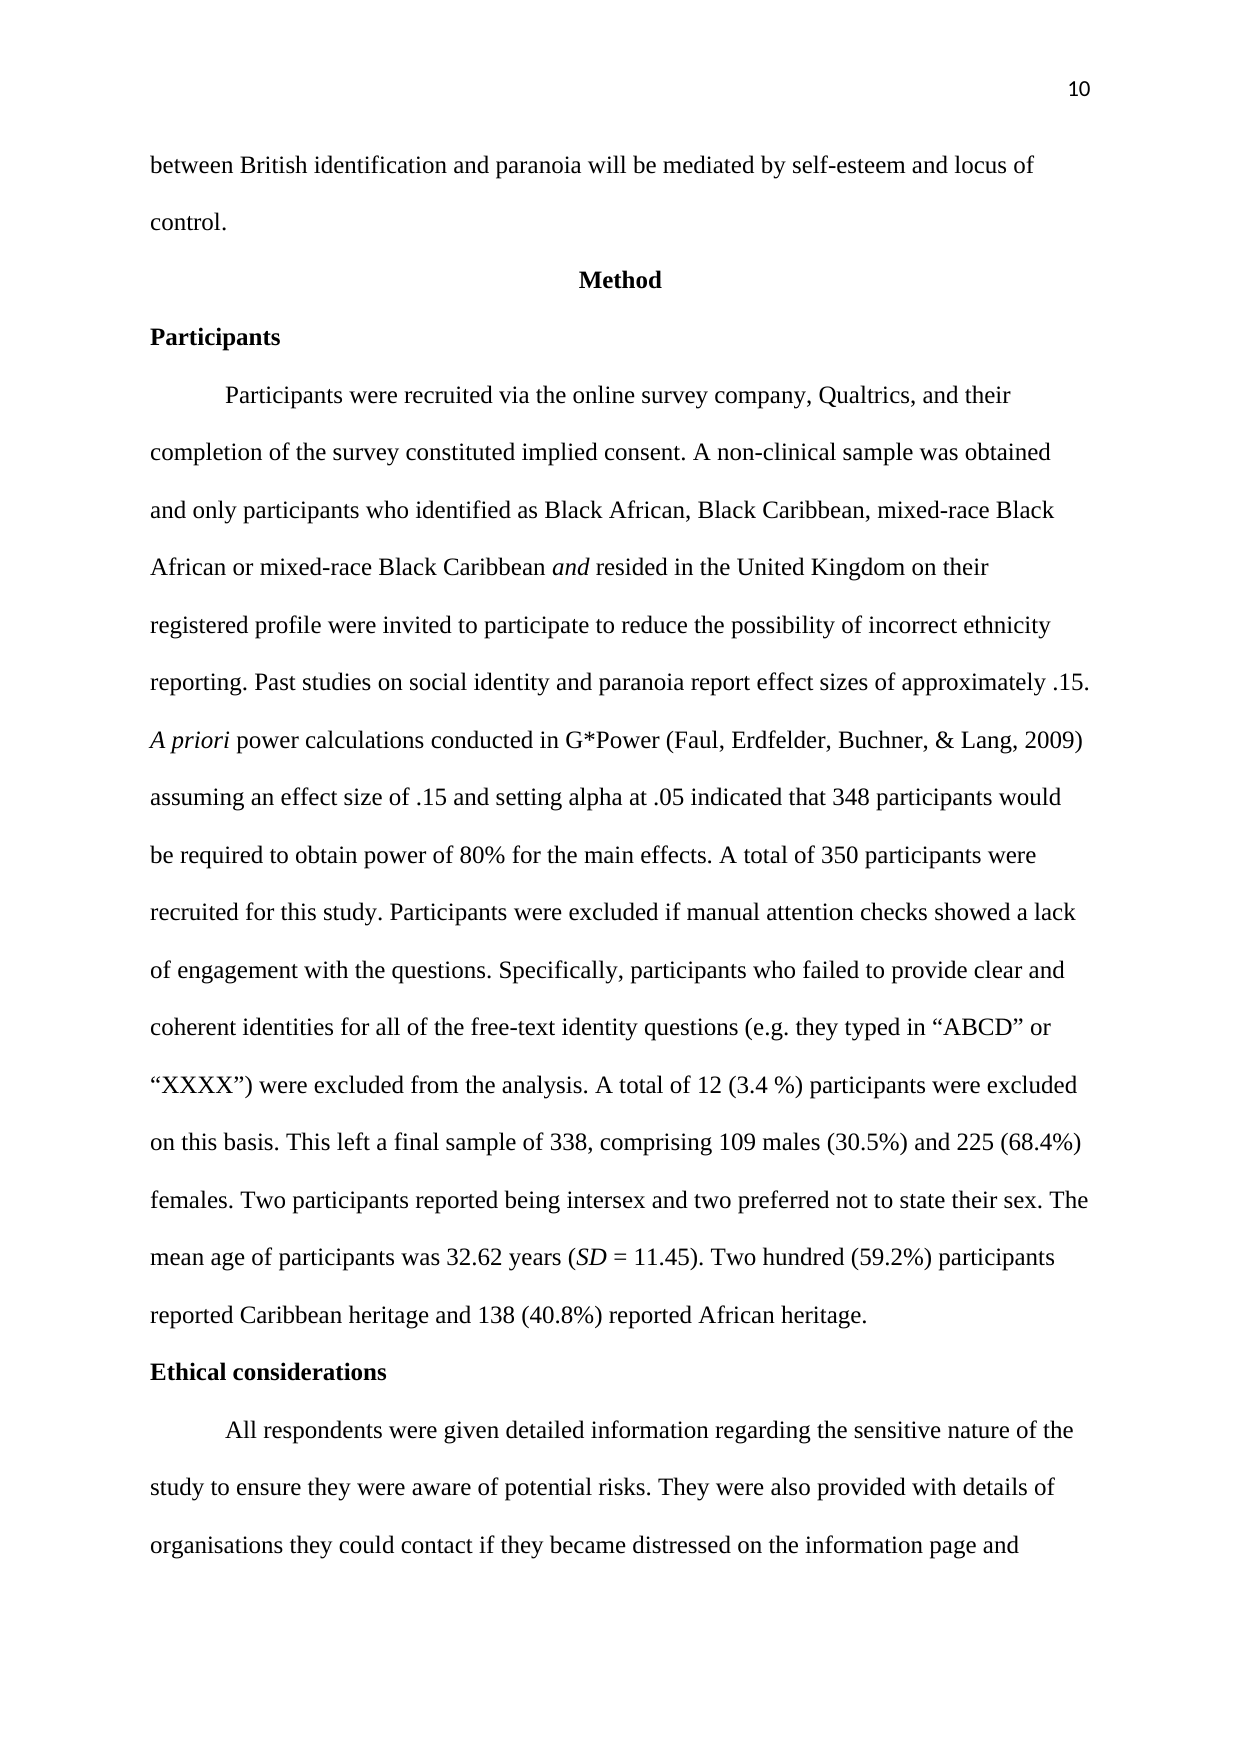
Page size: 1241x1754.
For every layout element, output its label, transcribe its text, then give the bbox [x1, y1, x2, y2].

text Participants were recruited via the online survey company, Qualtrics, and their completion of the survey constituted implied consent. A non-clinical sample was obtained and only participants who identified as Black African, Black Caribbean, mixed-race Black African or mixed-race Black Caribbean and resided in the United Kingdom on their registered profile were invited to participate to reduce the possibility of incorrect ethnicity reporting. Past studies on social identity and paranoia report effect sizes of approximately .15. A priori power calculations conducted in G*Power (Faul, Erdfelder, Buchner, & Lang, 2009) assuming an effect size of .15 and setting alpha at .05 indicated that 348 participants would be required to obtain power of 80% for the main effects. A total of 350 participants were recruited for this study. Participants were excluded if manual attention checks showed a lack of engagement with the questions. Specifically, participants who failed to provide clear and coherent identities for all of the free-text identity questions (e.g. they typed in “ABCD” or “XXXX”) were excluded from the analysis. A total of 12 (3.4 %) participants were excluded on this basis. This left a final sample of 338, comprising 109 males (30.5%) and 225 (68.4%) females. Two participants reported being intersex and two preferred not to state their sex. The mean age of participants was 32.62 years (SD = 11.45). Two hundred (59.2%) participants reported Caribbean heritage and 138 (40.8%) reported African heritage. [150, 380, 1090, 1329]
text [150, 1415, 1090, 1559]
text Ethical considerations [150, 1357, 1090, 1386]
text Participants [150, 322, 1090, 351]
text Method [150, 265, 1090, 294]
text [150, 150, 1090, 236]
